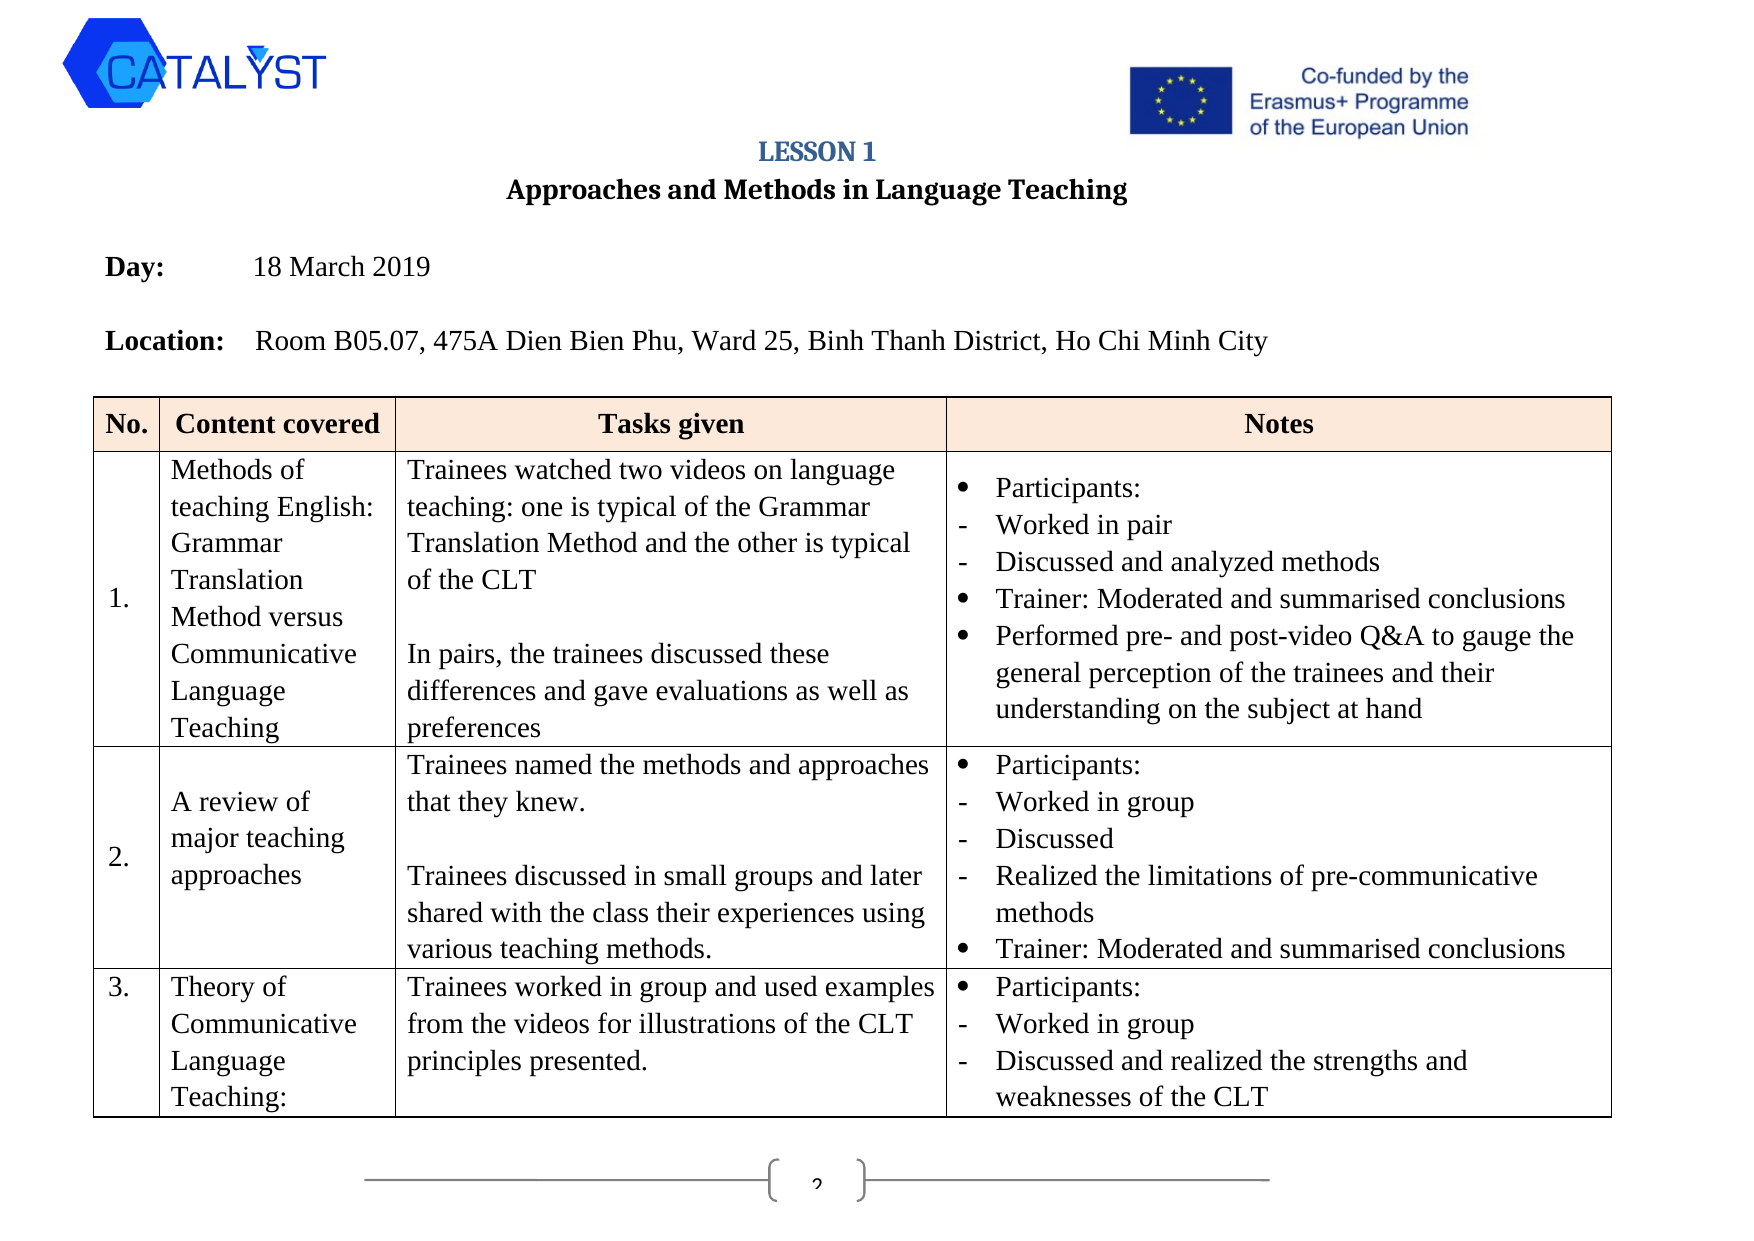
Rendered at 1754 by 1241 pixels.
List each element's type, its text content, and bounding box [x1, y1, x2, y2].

picture [62, 18, 327, 108]
picture [1109, 49, 1486, 135]
table_header Content covered [160, 398, 395, 451]
table_cell Theory of Communicative Language Teaching: - 10 principles of CLT described by Larsen- Freeman - 5 principles of CLT stated by [160, 969, 395, 1116]
table_cell Participants: Worked in group Discussed Realized the limitations of pre-communicative methods Trainer: Moderated and summarised conclusions [947, 747, 1611, 968]
table_cell Trainees named the methods and approaches that they knew. Trainees discussed in small groups and later shared with the class their experiences using various teaching methods. [396, 747, 946, 968]
table_cell Methods of teaching English: Grammar Translation Method versus Communicative Language Teaching [160, 452, 395, 746]
table_cell Participants: Worked in pair Discussed and analyzed methods Trainer: Moderated and summarised conclusions Performed pre- and post-video Q&A to gauge the general perception of the trainees and their understanding on the subject at hand [947, 452, 1611, 746]
table_cell [94, 747, 159, 968]
table_cell [94, 452, 159, 746]
subtitle LESSON 1 [105, 135, 1529, 168]
table_header Tasks given [396, 398, 946, 451]
text Location: Room B05.07, 475A Dien Bien Phu, Ward 25, Binh Thanh District, Ho Chi Minh City [105, 323, 1529, 356]
table_cell Trainees watched two videos on language teaching: one is typical of the Grammar Translation Method and the other is typical of the CLT In pairs, the trainees discussed these differences and gave evaluations as well as preferences [396, 452, 946, 746]
table_cell [94, 969, 159, 1116]
table_header Notes [947, 398, 1611, 451]
text Day: 18 March 2019 [105, 249, 1529, 282]
subtitle Approaches and Methods in Language Teaching [105, 173, 1529, 207]
table_cell A review of major teaching approaches [160, 747, 395, 968]
table_header No. [94, 398, 159, 451]
